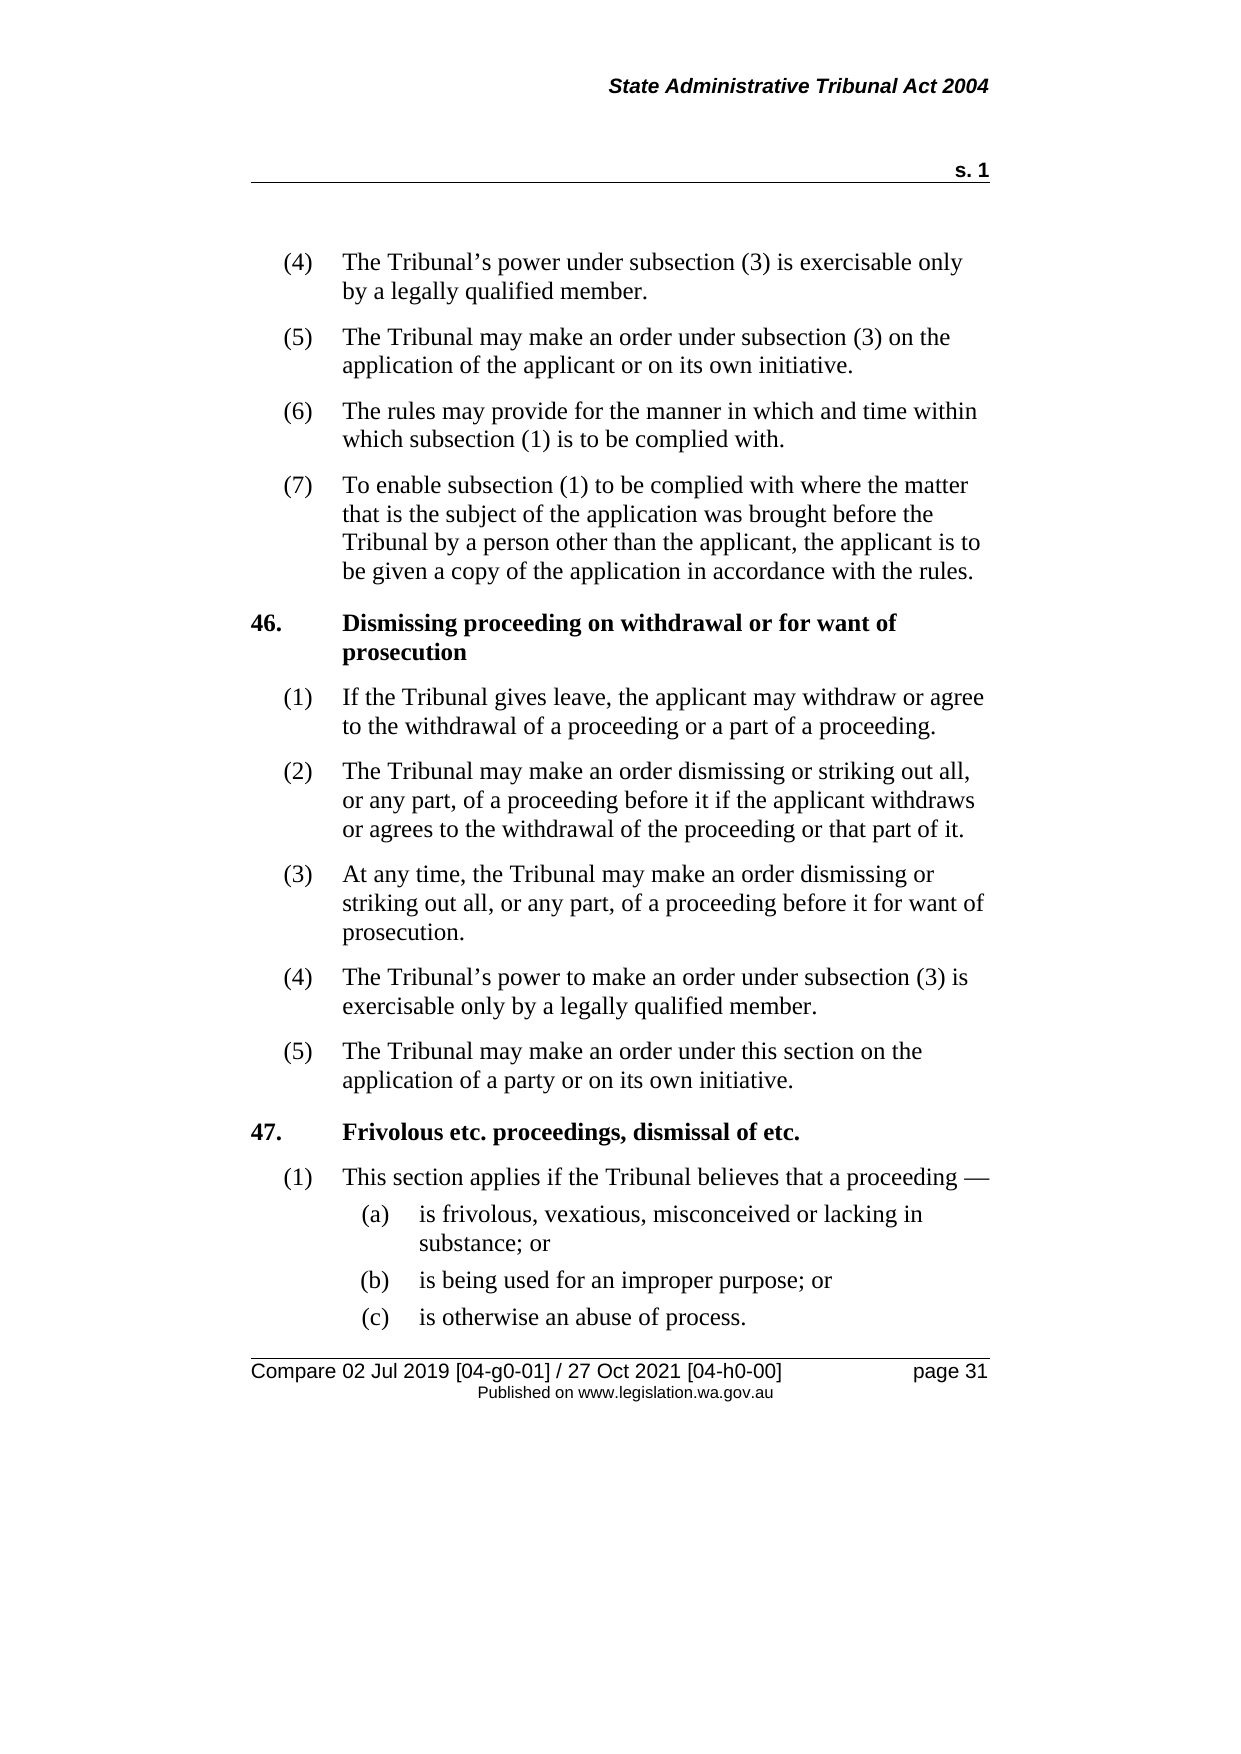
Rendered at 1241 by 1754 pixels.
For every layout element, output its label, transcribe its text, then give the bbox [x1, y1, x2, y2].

text (1) If the Tribunal gives leave, the applicant may withdraw or agree to the withdrawal of a proceeding or a part of a proceeding. [251, 682, 990, 739]
text (4) The Tribunal’s power under subsection (3) is exercisable only by a legally qualified member. [251, 247, 990, 305]
text (6) The rules may provide for the manner in which and time within which subsection (1) is to be complied with. [251, 396, 990, 453]
subtitle 46. Dismissing proceeding on withdrawal or for want of prosecution [251, 608, 990, 665]
text (5) The Tribunal may make an order under subsection (3) on the application of the applicant or on its own initiative. [251, 322, 990, 379]
text (5) The Tribunal may make an order under this section on the application of a party or on its own initiative. [251, 1036, 990, 1094]
text (4) The Tribunal’s power to make an order under subsection (3) is exercisable only by a legally qualified member. [251, 962, 990, 1019]
text (7) To enable subsection (1) to be complied with where the matter that is the subject of the application was brought before the Tribunal by a person other than the applicant, the applicant is to be given a copy of the application in accordance with the rules. [251, 470, 990, 585]
text (1) This section applies if the Tribunal believes that a proceeding — [251, 1162, 990, 1191]
text (a) is frivolous, vexatious, misconceived or lacking in substance; or [251, 1199, 990, 1257]
text (2) The Tribunal may make an order dismissing or striking out all, or any part, of a proceeding before it if the applicant withdraws or agrees to the withdrawal of the proceeding or that part of it. [251, 756, 990, 842]
text (b) is being used for an improper purpose; or [251, 1265, 990, 1294]
text (3) At any time, the Tribunal may make an order dismissing or striking out all, or any part, of a proceeding before it for want of prosecution. [251, 859, 990, 945]
subtitle 47. Frivolous etc. proceedings, dismissal of etc. [251, 1117, 990, 1145]
text (c) is otherwise an abuse of process. [251, 1302, 990, 1331]
